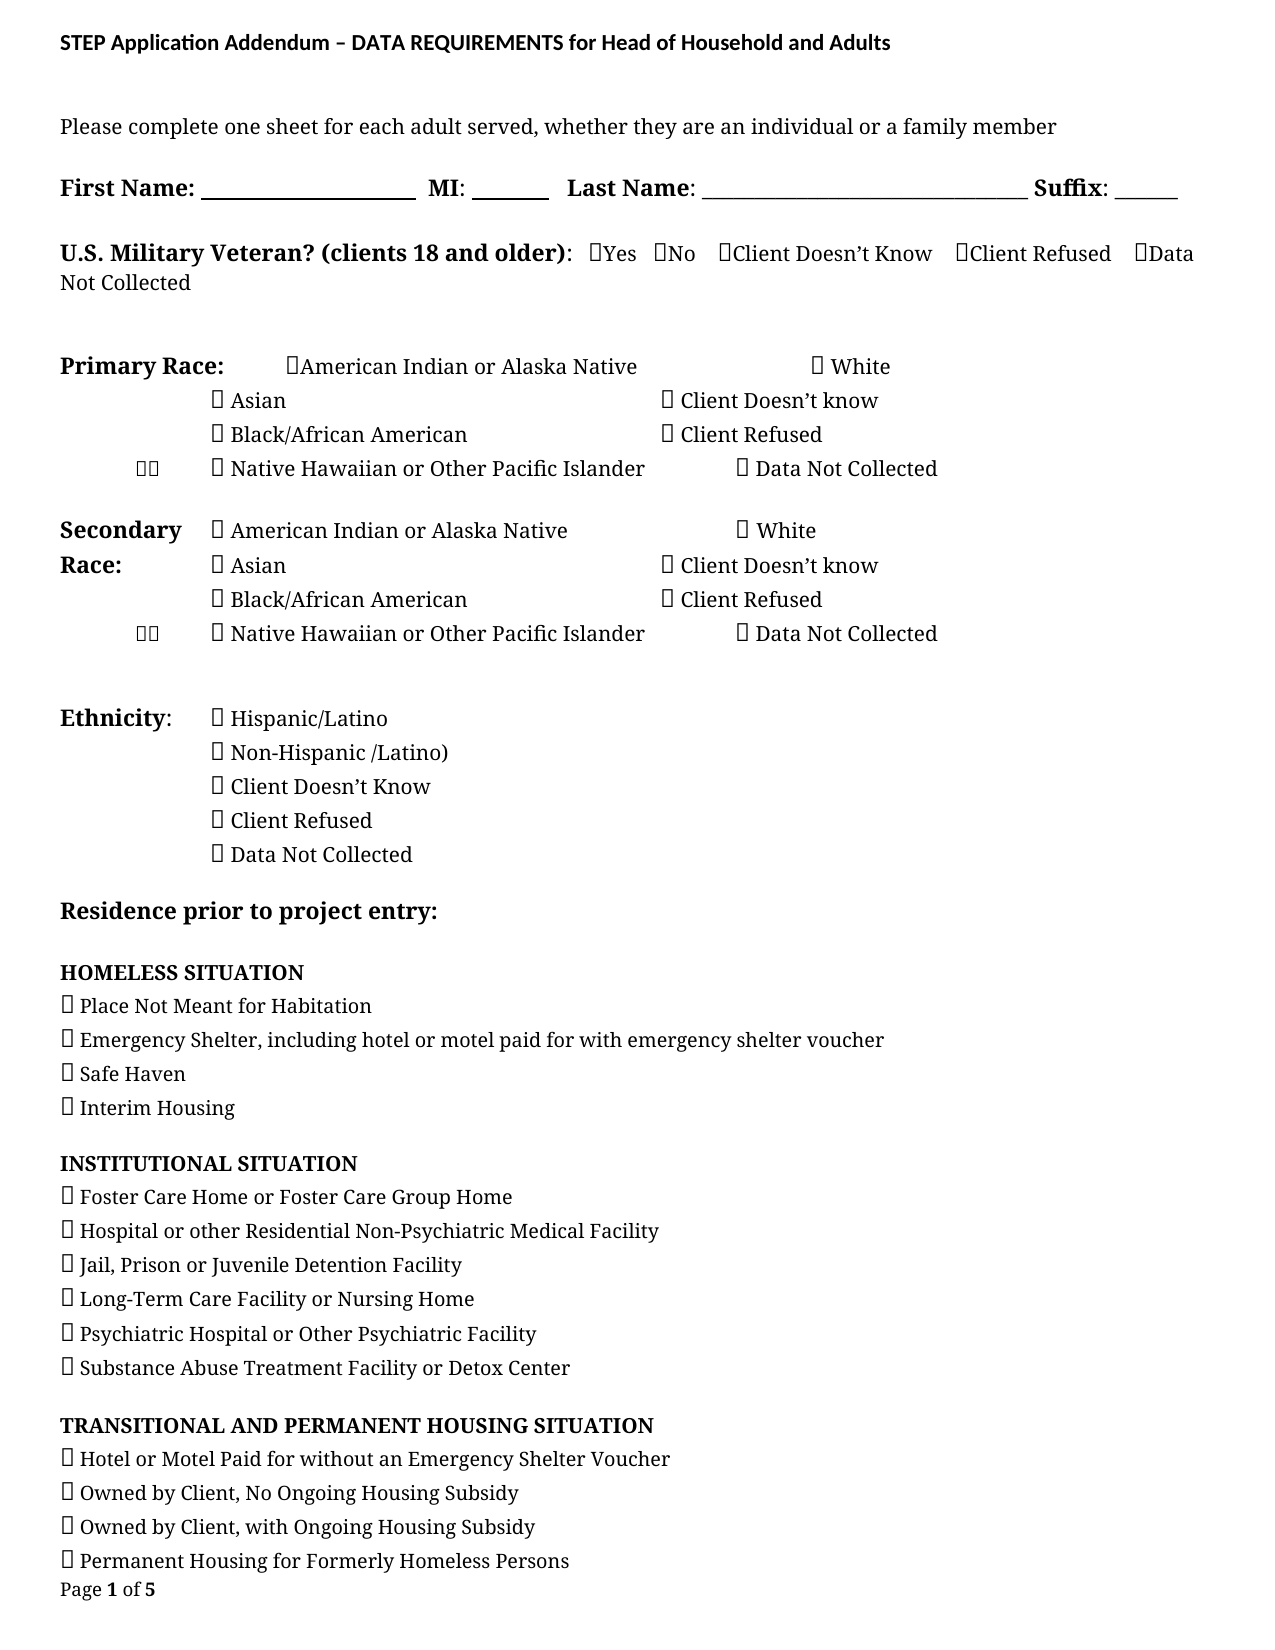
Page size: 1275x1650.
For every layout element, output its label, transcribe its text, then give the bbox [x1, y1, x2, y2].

text  Client Refused [135, 802, 1230, 836]
text  Hotel or Motel Paid for without an Emergency Shelter Voucher [60, 1439, 1230, 1473]
text  Place Not Meant for Habitation [60, 986, 1230, 1020]
text  Data Not Collected [154, 836, 1230, 870]
text  Psychiatric Hospital or Other Psychiatric Facility [60, 1314, 1230, 1348]
text  Substance Abuse Treatment Facility or Detox Center [60, 1348, 1230, 1382]
text  Owned by Client, No Ongoing Housing Subsidy [60, 1473, 1230, 1507]
text  Long-Term Care Facility or Nursing Home [60, 1280, 1230, 1314]
text  Owned by Client, with Ongoing Housing Subsidy [60, 1507, 1230, 1541]
text U.S. Military Veteran? (clients 18 and older): Yes No Client Doesn’t Know Client Refused Data Not Collected [60, 234, 1230, 297]
text INSTITUTIONAL SITUATION [60, 1149, 1230, 1178]
text  Emergency Shelter, including hotel or motel paid for with emergency shelter voucher [60, 1020, 1230, 1054]
text  Black/African American  Client Refused [135, 416, 1230, 450]
text Please complete one sheet for each adult served, whether they are an individual or a family member [60, 112, 1230, 141]
text  Client Doesn’t Know [163, 768, 1230, 802]
text  Permanent Housing for Formerly Homeless Persons [60, 1541, 1230, 1575]
text  Foster Care Home or Foster Care Group Home [60, 1178, 1230, 1212]
text Primary Race: American Indian or Alaska Native  White [60, 348, 1230, 382]
text First Name: MI: Last Name: _______________________________ Suffix: ______ [60, 172, 1230, 203]
text   Native Hawaiian or Other Pacific Islander  Data Not Collected [60, 614, 1230, 648]
text  Jail, Prison or Juvenile Detention Facility [60, 1246, 1230, 1280]
text  Hospital or other Residential Non-Psychiatric Medical Facility [60, 1212, 1230, 1246]
text Secondary  American Indian or Alaska Native  White [60, 512, 1230, 546]
text Race:  Asian  Client Doesn’t know [60, 546, 1230, 580]
text Ethnicity:  Hispanic/Latino [60, 699, 1230, 733]
text TRANSITIONAL AND PERMANENT HOUSING SITUATION [60, 1411, 1230, 1439]
text  Safe Haven [60, 1054, 1230, 1088]
text Residence prior to project entry: [60, 895, 1230, 927]
text HOMELESS SITUATION [60, 958, 1230, 986]
text  Interim Housing [60, 1088, 1230, 1122]
text  Non-Hispanic /Latino) [163, 733, 1230, 768]
text  Black/African American  Client Refused [135, 580, 1230, 614]
text   Native Hawaiian or Other Pacific Islander  Data Not Collected [60, 450, 1230, 484]
text  Asian  Client Doesn’t know [135, 382, 1230, 416]
